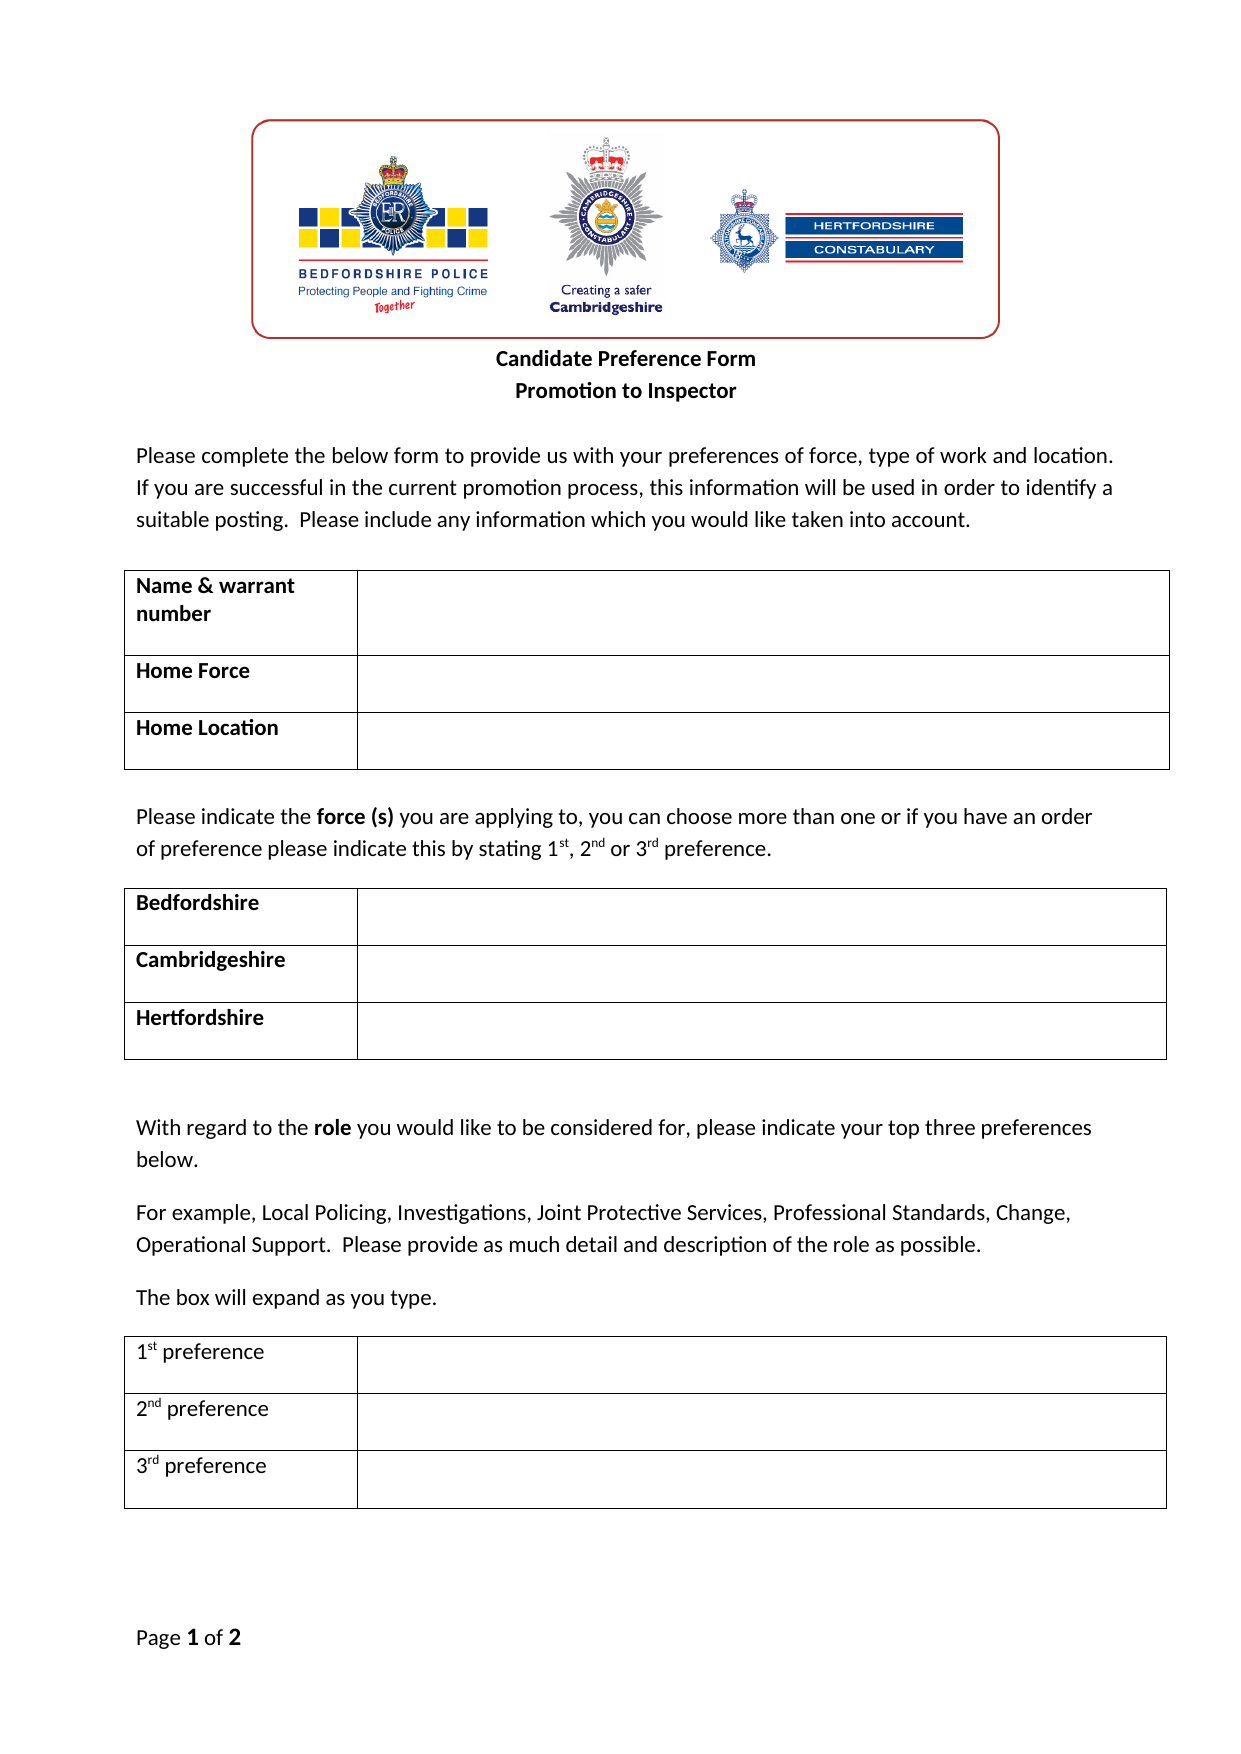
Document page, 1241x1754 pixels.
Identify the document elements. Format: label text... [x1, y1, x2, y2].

text Please complete the below form to provide us with your preferences of force, type of work and location. If you are successful in the current promotion process, this information will be used in order to identify a suitable posting. Please include any information which you would like taken into account. [136, 441, 1116, 533]
picture [250, 112, 1002, 341]
table_cell [358, 713, 1169, 769]
table_cell [358, 1451, 1166, 1507]
text For example, Local Policing, Investigations, Joint Protective Services, Professional Standards, Change, Operational Support. Please provide as much detail and description of the role as possible. [136, 1198, 1116, 1258]
table_header Bedfordshire [125, 889, 357, 944]
table_cell [358, 656, 1169, 712]
table_header [358, 889, 1166, 944]
table_header [358, 571, 1169, 655]
text With regard to the role you would like to be considered for, please indicate your top three preferences below. [136, 1113, 1116, 1173]
table_cell [358, 1394, 1166, 1450]
text Promotion to Inspector [136, 377, 1116, 404]
table_cell [358, 1003, 1166, 1059]
table_cell 2nd preference [125, 1394, 357, 1450]
text Please indicate the force (s) you are applying to, you can choose more than one or if you have an order of preference please indicate this by stating 1st, 2nd or 3rd preference. [136, 802, 1116, 862]
table_cell Hertfordshire [125, 1003, 357, 1059]
table_cell [358, 946, 1166, 1002]
table_cell Home Force [125, 656, 357, 712]
table_header Name & warrant number [125, 571, 357, 655]
table_cell Home Location [125, 713, 357, 769]
table_header [358, 1337, 1166, 1393]
text The box will expand as you type. [136, 1283, 1116, 1311]
table_header 1st preference [125, 1337, 357, 1393]
table_cell 3rd preference [125, 1451, 357, 1507]
text Candidate Preference Form [136, 344, 1116, 372]
table_cell Cambridgeshire [125, 946, 357, 1002]
